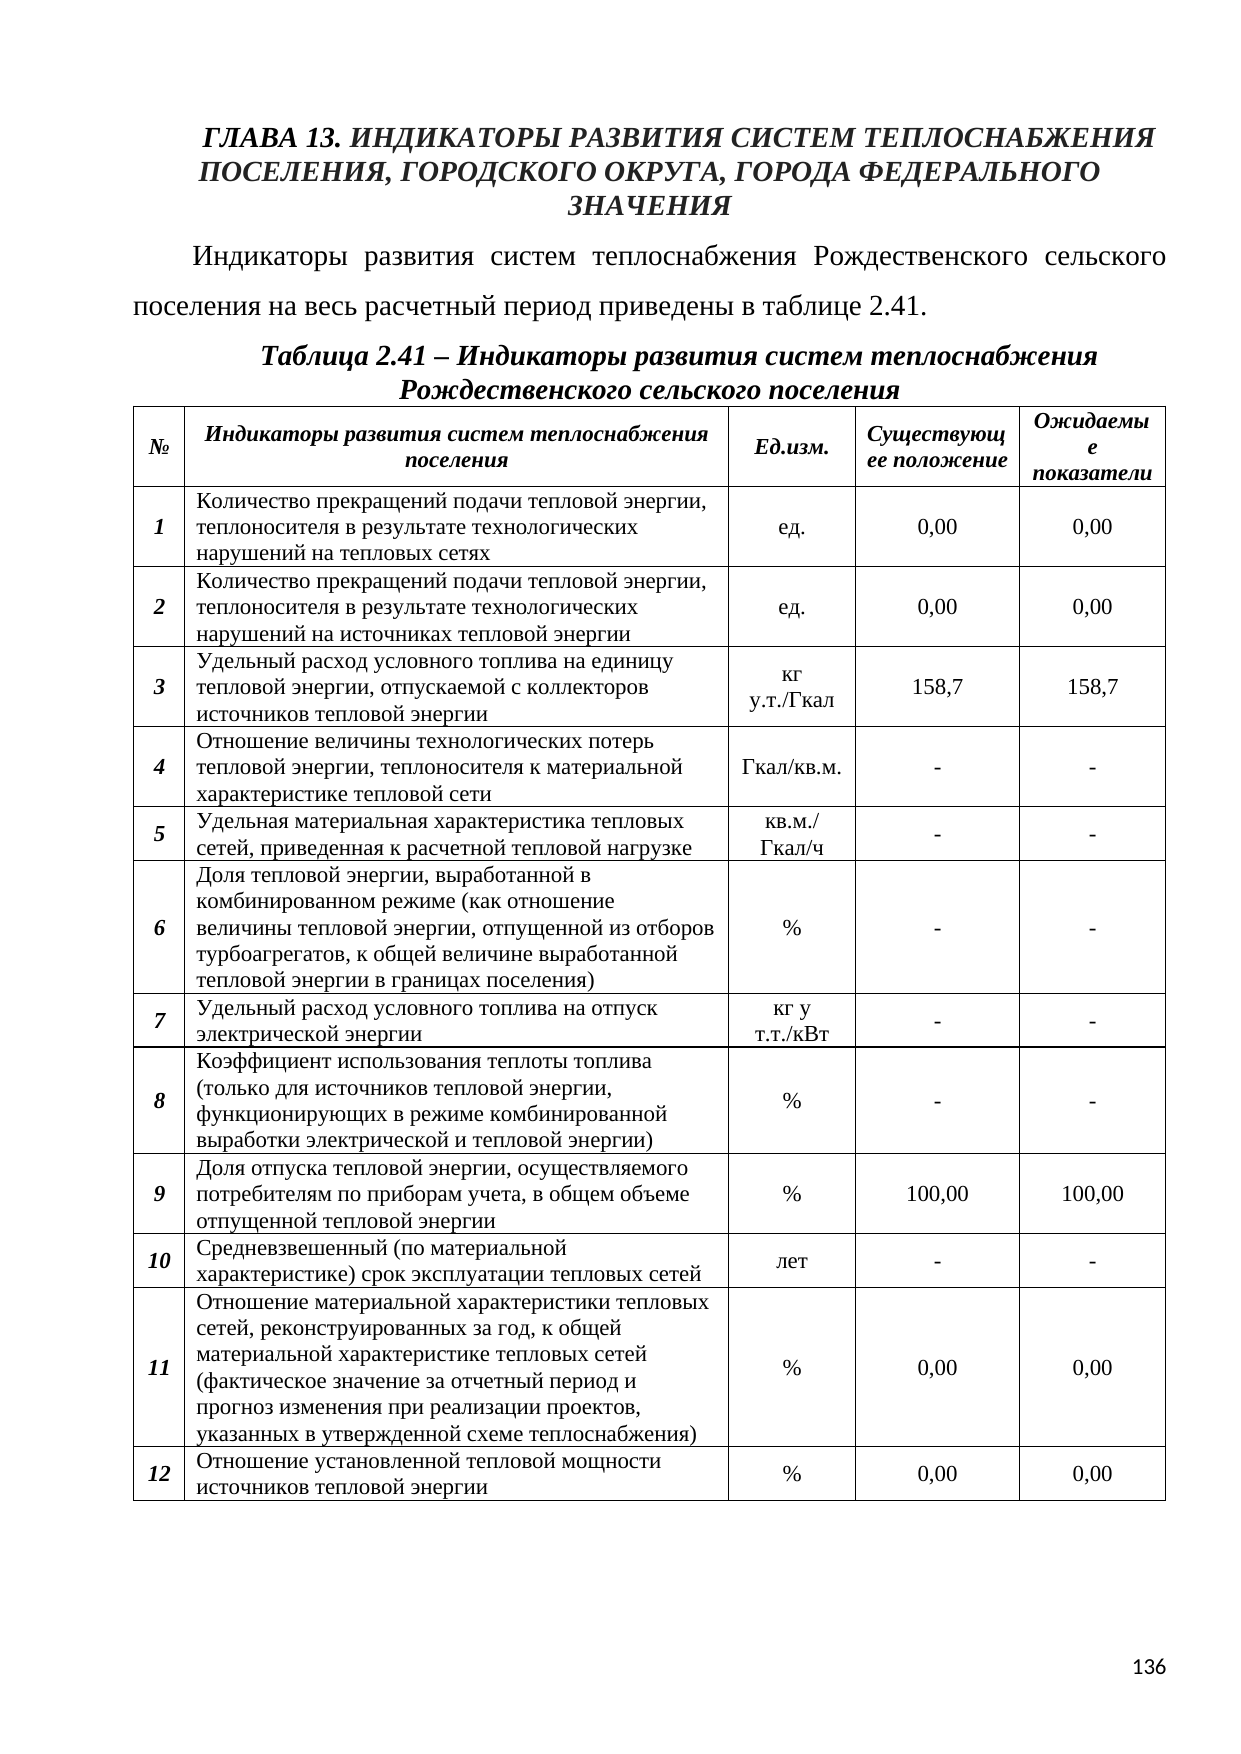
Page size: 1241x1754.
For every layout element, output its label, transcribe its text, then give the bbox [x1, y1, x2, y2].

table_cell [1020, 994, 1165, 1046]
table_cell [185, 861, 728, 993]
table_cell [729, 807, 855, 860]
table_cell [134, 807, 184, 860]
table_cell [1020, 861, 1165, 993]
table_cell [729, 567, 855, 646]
text Индикаторы развития систем теплоснабжения Рождественского сельского поселения на весь расчетный период приведены в таблице 2.41. [133, 238, 1166, 322]
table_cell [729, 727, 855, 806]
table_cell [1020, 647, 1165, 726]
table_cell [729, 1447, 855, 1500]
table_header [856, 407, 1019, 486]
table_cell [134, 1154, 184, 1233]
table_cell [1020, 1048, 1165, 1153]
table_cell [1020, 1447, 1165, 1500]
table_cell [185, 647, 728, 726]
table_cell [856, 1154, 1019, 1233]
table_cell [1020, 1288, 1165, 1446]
text ГЛАВА 13. ИНДИКАТОРЫ РАЗВИТИЯ СИСТЕМ ТЕПЛОСНАБЖЕНИЯ ПОСЕЛЕНИЯ, ГОРОДСКОГО ОКРУГА, ГОРОДА ФЕДЕРАЛЬНОГО ЗНАЧЕНИЯ [133, 121, 1166, 221]
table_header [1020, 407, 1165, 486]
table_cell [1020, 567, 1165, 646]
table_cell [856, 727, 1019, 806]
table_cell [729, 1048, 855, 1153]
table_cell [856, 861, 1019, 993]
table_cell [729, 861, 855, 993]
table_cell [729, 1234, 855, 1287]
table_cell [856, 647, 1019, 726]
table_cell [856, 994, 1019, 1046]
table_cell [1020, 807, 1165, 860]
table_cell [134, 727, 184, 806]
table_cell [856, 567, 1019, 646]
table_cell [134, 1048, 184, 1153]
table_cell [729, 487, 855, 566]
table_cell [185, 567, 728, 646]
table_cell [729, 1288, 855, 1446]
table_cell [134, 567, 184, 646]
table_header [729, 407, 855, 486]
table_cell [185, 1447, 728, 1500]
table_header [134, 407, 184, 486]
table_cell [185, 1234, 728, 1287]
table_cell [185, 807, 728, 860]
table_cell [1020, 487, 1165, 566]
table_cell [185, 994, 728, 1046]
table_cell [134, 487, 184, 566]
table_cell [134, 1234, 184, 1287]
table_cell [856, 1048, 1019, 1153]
text Таблица 2.41 – Индикаторы развития систем теплоснабжения Рождественского сельского поселения [133, 338, 1166, 406]
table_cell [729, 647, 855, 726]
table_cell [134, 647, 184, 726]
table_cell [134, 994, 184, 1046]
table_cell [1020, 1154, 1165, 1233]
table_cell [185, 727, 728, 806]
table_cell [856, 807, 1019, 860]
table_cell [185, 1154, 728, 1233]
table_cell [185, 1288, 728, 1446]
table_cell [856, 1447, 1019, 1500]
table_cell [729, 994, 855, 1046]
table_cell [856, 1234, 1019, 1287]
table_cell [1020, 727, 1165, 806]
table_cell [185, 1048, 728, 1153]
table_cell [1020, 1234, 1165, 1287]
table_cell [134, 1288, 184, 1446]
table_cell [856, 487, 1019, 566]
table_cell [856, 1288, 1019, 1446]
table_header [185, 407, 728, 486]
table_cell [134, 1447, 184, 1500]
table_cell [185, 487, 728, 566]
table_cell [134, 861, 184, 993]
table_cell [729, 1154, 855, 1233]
